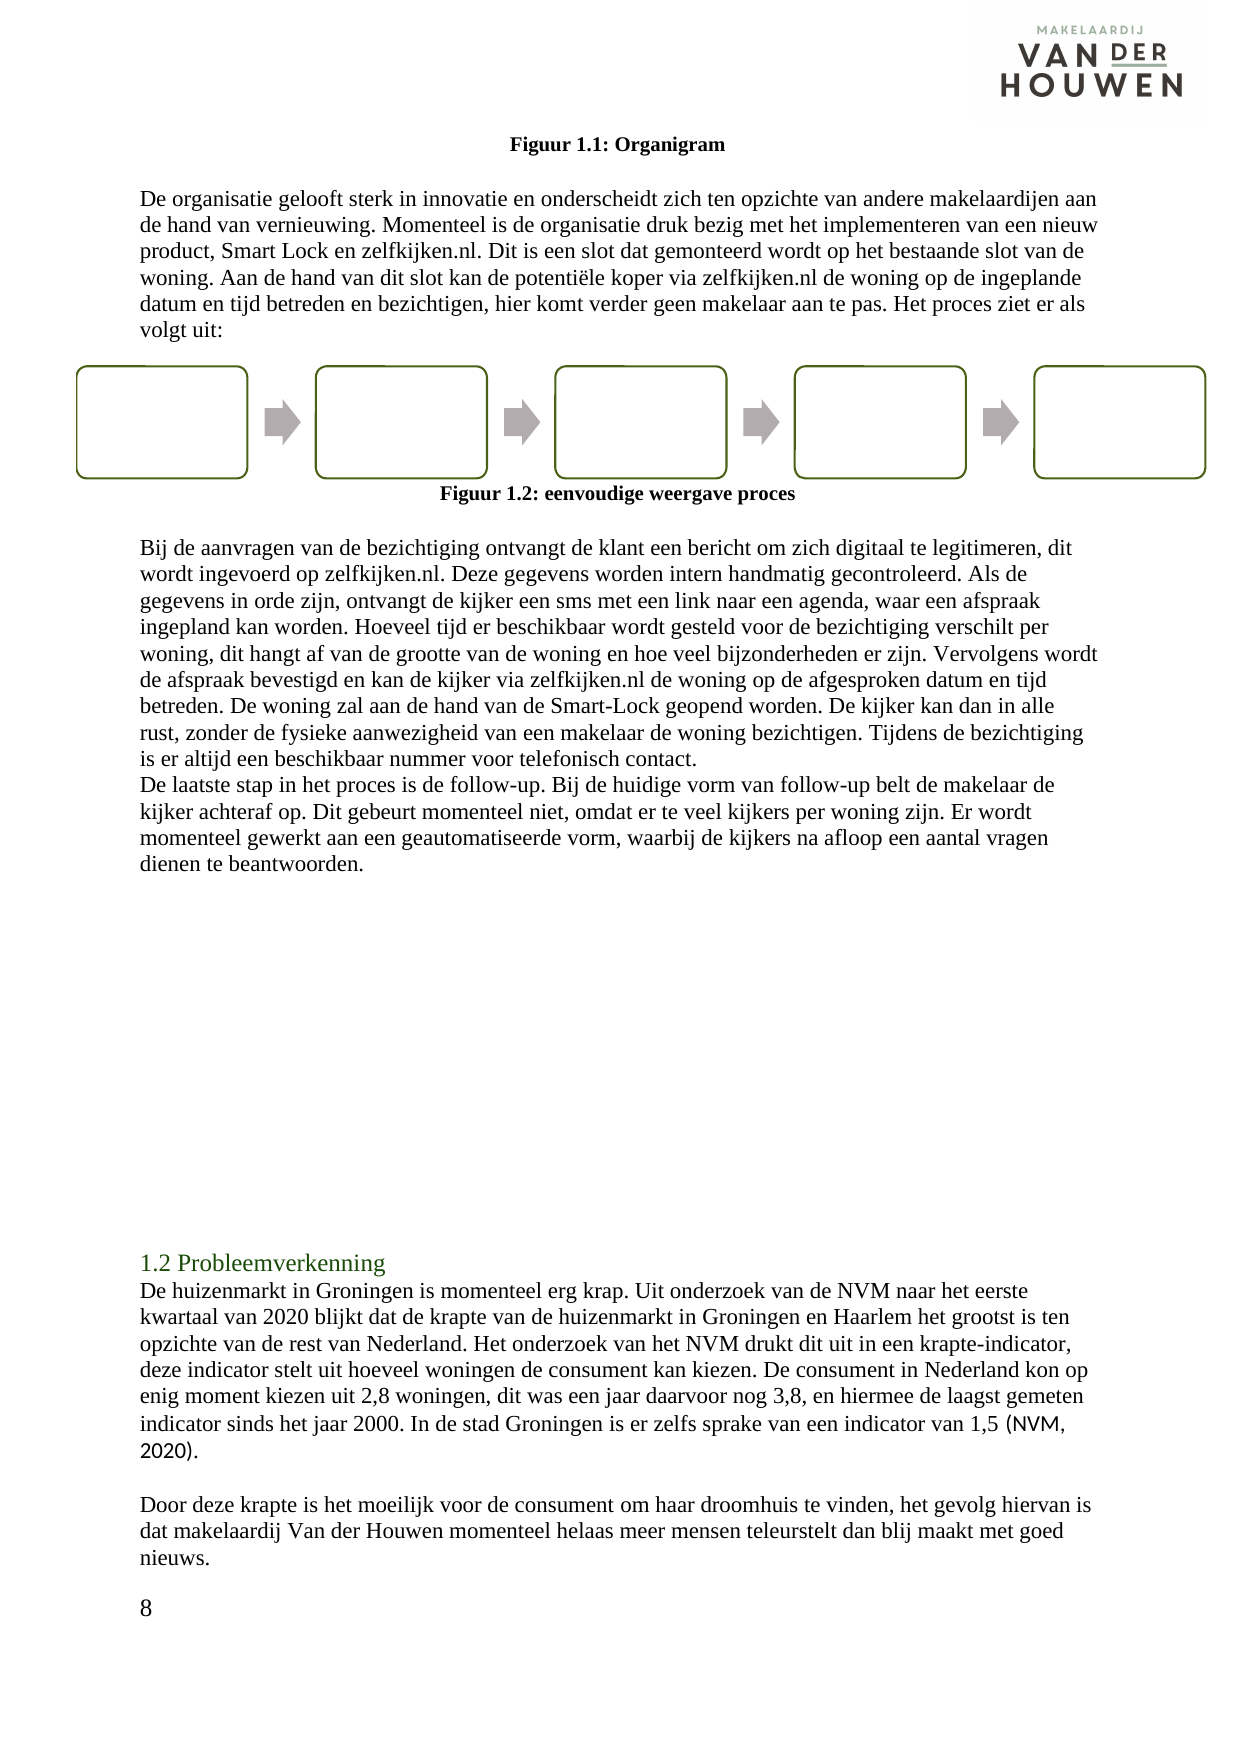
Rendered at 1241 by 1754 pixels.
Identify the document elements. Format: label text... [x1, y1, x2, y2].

text Figuur 1.1: Organigram [139, 132, 1101, 185]
picture [974, 0, 1209, 122]
text De laatste stap in het proces is de follow-up. Bij de huidige vorm van follow-up belt de makelaar de kijker achteraf op. Dit gebeurt momenteel niet, omdat er te veel kijkers per woning zijn. Er wordt momenteel gewerkt aan een geautomatiseerde vorm, waarbij de kijkers na afloop een aantal vragen dienen te beantwoorden. [139, 771, 1101, 877]
text Figuur 1.2: eenvoudige weergave proces [439, 343, 1101, 534]
text De organisatie gelooft sterk in innovatie en onderscheidt zich ten opzichte van andere makelaardijen aan de hand van vernieuwing. Momenteel is de organisatie druk bezig met het implementeren van een nieuw product, Smart Lock en zelfkijken.nl. Dit is een slot dat gemonteerd wordt op het bestaande slot van de woning. Aan de hand van dit slot kan de potentiële koper via zelfkijken.nl de woning op de ingeplande datum en tijd betreden en bezichtigen, hier komt verder geen makelaar aan te pas. Het proces ziet er als volgt uit: [139, 185, 1101, 343]
text Door deze krapte is het moeilijk voor de consument om haar droomhuis te vinden, het gevolg hiervan is dat makelaardij Van der Houwen momenteel helaas meer mensen teleurstelt dan blij maakt met goed nieuws. [139, 1491, 1101, 1570]
text 1.2 Probleemverkenning De huizenmarkt in Groningen is momenteel erg krap. Uit onderzoek van de NVM naar het eerste kwartaal van 2020 blijkt dat de krapte van de huizenmarkt in Groningen en Haarlem het grootst is ten opzichte van de rest van Nederland. Het onderzoek van het NVM drukt dit uit in een krapte-indicator, deze indicator stelt uit hoeveel woningen de consument kan kiezen. De consument in Nederland kon op enig moment kiezen uit 2,8 woningen, dit was een jaar daarvoor nog 3,8, en hiermee de laagst gemeten indicator sinds het jaar 2000. In de stad Groningen is er zelfs sprake van een indicator van 1,5 (NVM, 2020). [139, 1248, 1101, 1465]
text Bij de aanvragen van de bezichtiging ontvangt de klant een bericht om zich digitaal te legitimeren, dit wordt ingevoerd op zelfkijken.nl. Deze gegevens worden intern handmatig gecontroleerd. Als de gegevens in orde zijn, ontvangt de kijker een sms met een link naar een agenda, waar een afspraak ingepland kan worden. Hoeveel tijd er beschikbaar wordt gesteld voor de bezichtiging verschilt per woning, dit hangt af van de grootte van de woning en hoe veel bijzonderheden er zijn. Vervolgens wordt de afspraak bevestigd en kan de kijker via zelfkijken.nl de woning op de afgesproken datum en tijd betreden. De woning zal aan de hand van de Smart-Lock geopend worden. De kijker kan dan in alle rust, zonder de fysieke aanwezigheid van een makelaar de woning bezichtigen. Tijdens de bezichtiging is er altijd een beschikbaar nummer voor telefonisch contact. [139, 534, 1101, 771]
